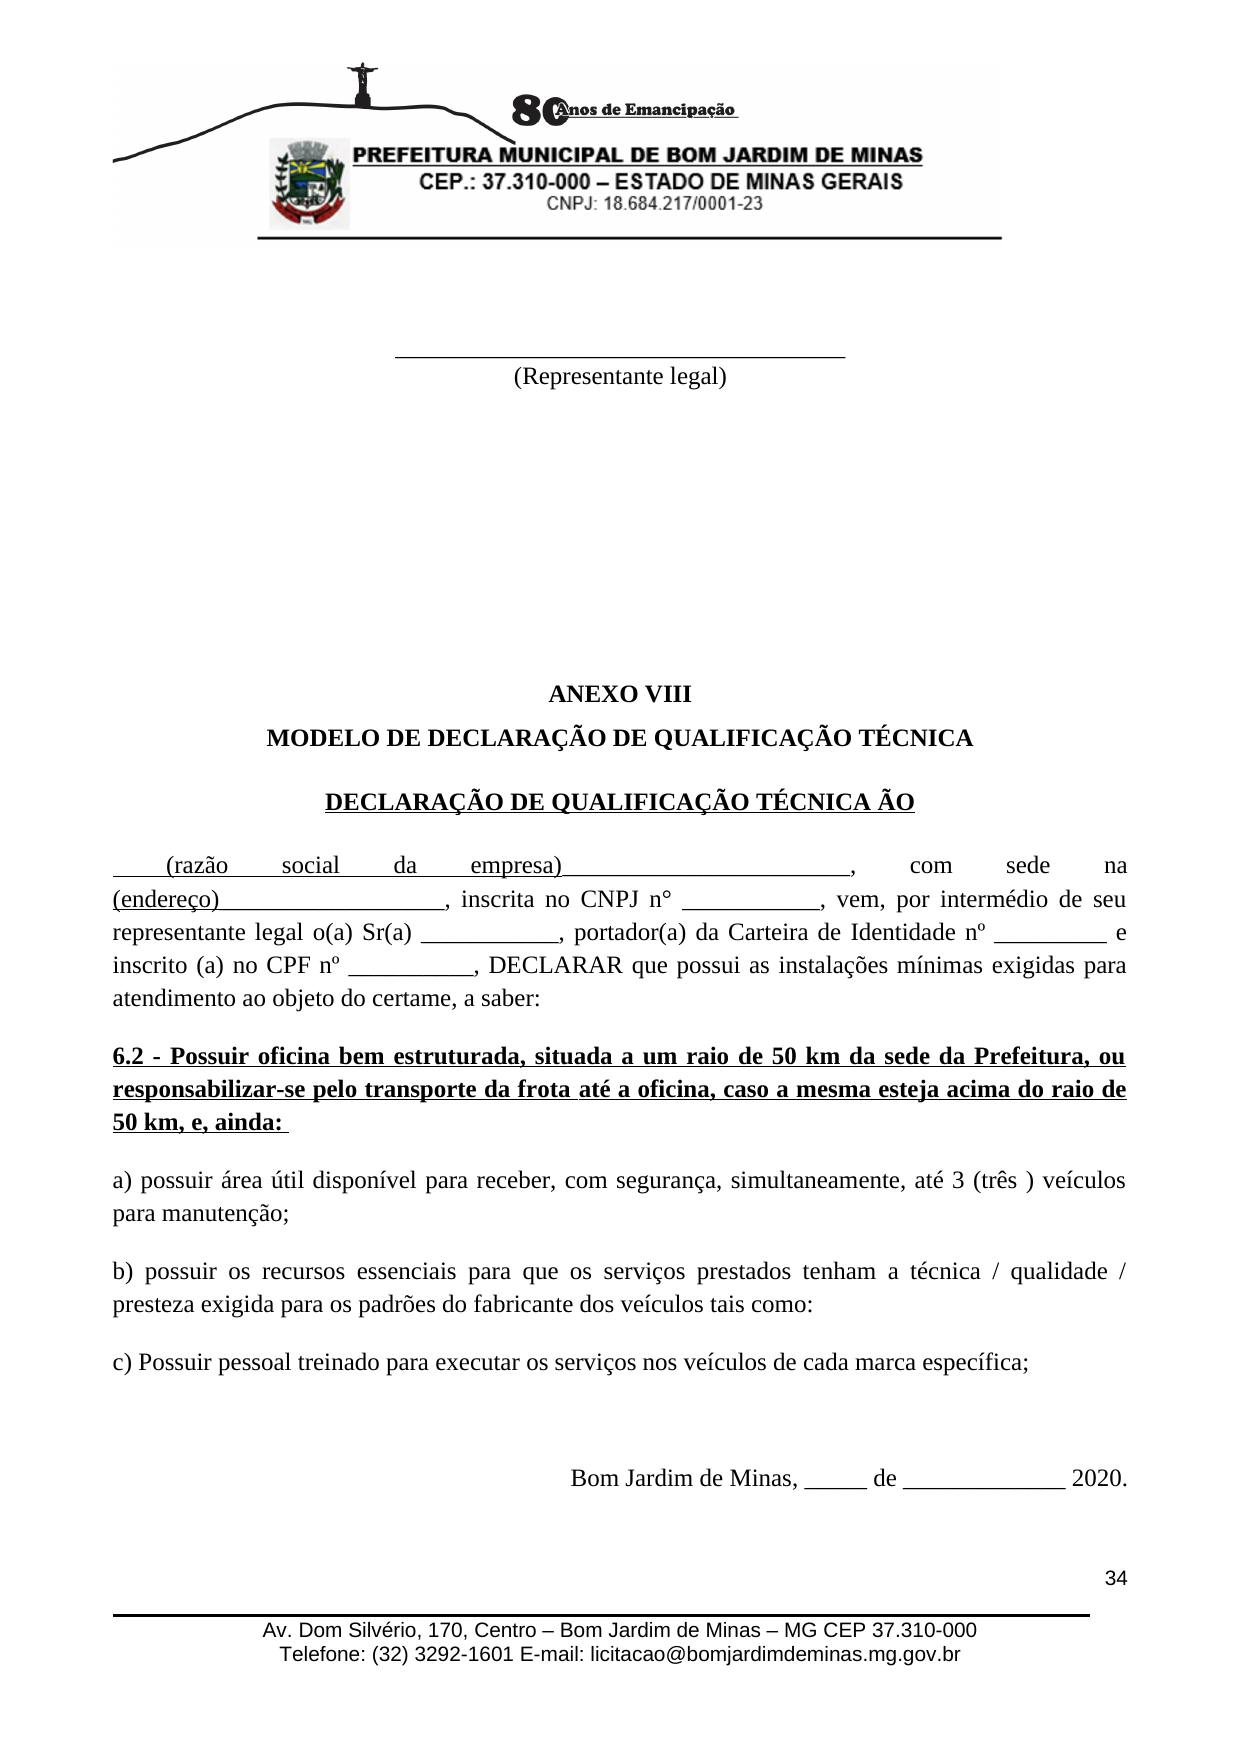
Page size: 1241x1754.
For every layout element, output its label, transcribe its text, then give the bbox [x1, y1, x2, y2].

text MODELO DE DECLARAÇÃO DE QUALIFICAÇÃO TÉCNICA [112, 723, 1128, 751]
text ANEXO VIII [112, 679, 1128, 708]
text (razão social da empresa)_______________________, com sede na (endereço)__________________, inscrita no CNPJ n° ___________, vem, por intermédio de seu representante legal o(a) Sr(a) ___________, portador(a) da Carteira de Identidade nº _________ e inscrito (a) no CPF nº __________, DECLARAR que possui as instalações mínimas exigidas para atendimento ao objeto do certame, a saber: [112, 851, 1128, 1011]
text 6.2 - Possuir oficina bem estruturada, situada a um raio de 50 km da sede da Prefeitura, ou responsabilizar-se pelo transporte da frota até a oficina, caso a mesma esteja acima do raio de 50 km, e, ainda: [112, 1041, 1128, 1136]
picture [112, 59, 1004, 251]
text (Representante legal) [112, 361, 1128, 389]
text a) possuir área útil disponível para receber, com segurança, simultaneamente, até 3 (três ) veículos para manutenção; [112, 1165, 1128, 1227]
text c) Possuir pessoal treinado para executar os serviços nos veículos de cada marca específica; [112, 1347, 1128, 1376]
text ____________________________________ [112, 332, 1128, 361]
subtitle DECLARAÇÃO DE QUALIFICAÇÃO TÉCNICA ÃO [112, 787, 1128, 815]
text b) possuir os recursos essenciais para que os serviços prestados tenham a técnica / qualidade / presteza exigida para os padrões do fabricante dos veículos tais como: [112, 1256, 1128, 1318]
text Bom Jardim de Minas, _____ de _____________ 2020. [112, 1463, 1128, 1492]
